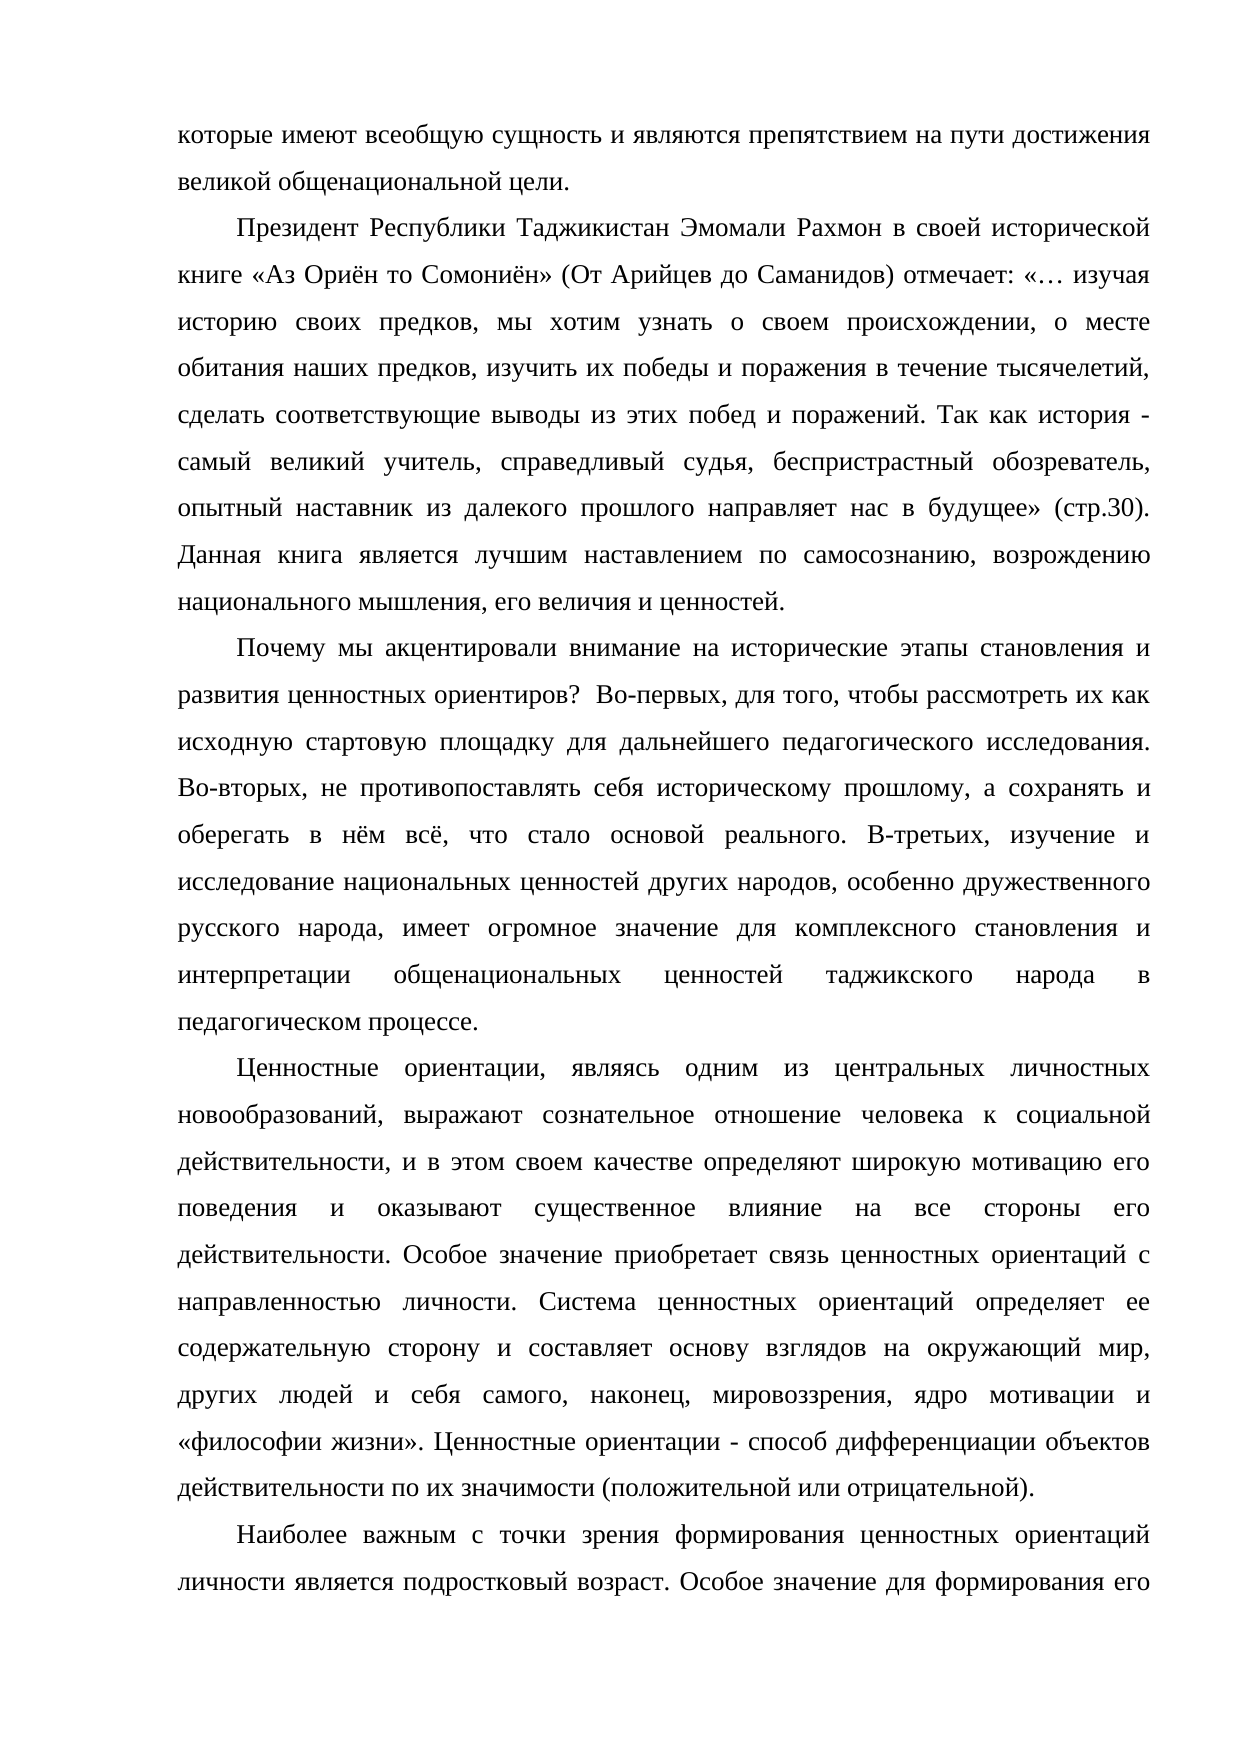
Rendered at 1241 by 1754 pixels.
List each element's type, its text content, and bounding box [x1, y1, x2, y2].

text Ценностные ориентации, являясь одним из центральных личностных новообразований, выражают сознательное отношение человека к социальной действительности, и в этом своем качестве определяют широкую мотивацию его поведения и оказывают существенное влияние на все стороны его действительности. Особое значение приобретает связь ценностных ориентаций с направленностью личности. Система ценностных ориентаций определяет ее содержательную сторону и составляет основу взглядов на окружающий мир, других людей и себя самого, наконец, мировоззрения, ядро мотивации и «философии жизни». Ценностные ориентации - способ дифференциации объектов действительности по их значимости (положительной или отрицательной). [177, 1051, 1152, 1503]
text Президент Республики Таджикистан Эмомали Рахмон в своей исторической книге «Аз Ориён то Сомониён» (От Арийцев до Саманидов) отмечает: «… изучая историю своих предков, мы хотим узнать о своем происхождении, о месте обитания наших предков, изучить их победы и поражения в течение тысячелетий, сделать соответствующие выводы из этих побед и поражений. Так как история - самый великий учитель, справедливый судья, беспристрастный обозреватель, опытный наставник из далекого прошлого направляет нас в будущее» (стр.30). Данная книга является лучшим наставлением по самосознанию, возрождению национального мышления, его величия и ценностей. [177, 211, 1152, 616]
text Почему мы акцентировали внимание на исторические этапы становления и развития ценностных ориентиров? Во-первых, для того, чтобы рассмотреть их как исходную стартовую площадку для дальнейшего педагогического исследования. Во-вторых, не противопоставлять себя историческому прошлому, а сохранять и оберегать в нём всё, что стало основой реального. В-третьих, изучение и исследование национальных ценностей других народов, особенно дружественного русского народа, имеет огромное значение для комплексного становления и интерпретации общенациональных ценностей таджикского народа в педагогическом процессе. [177, 631, 1152, 1036]
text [177, 118, 1152, 196]
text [177, 1518, 1152, 1596]
